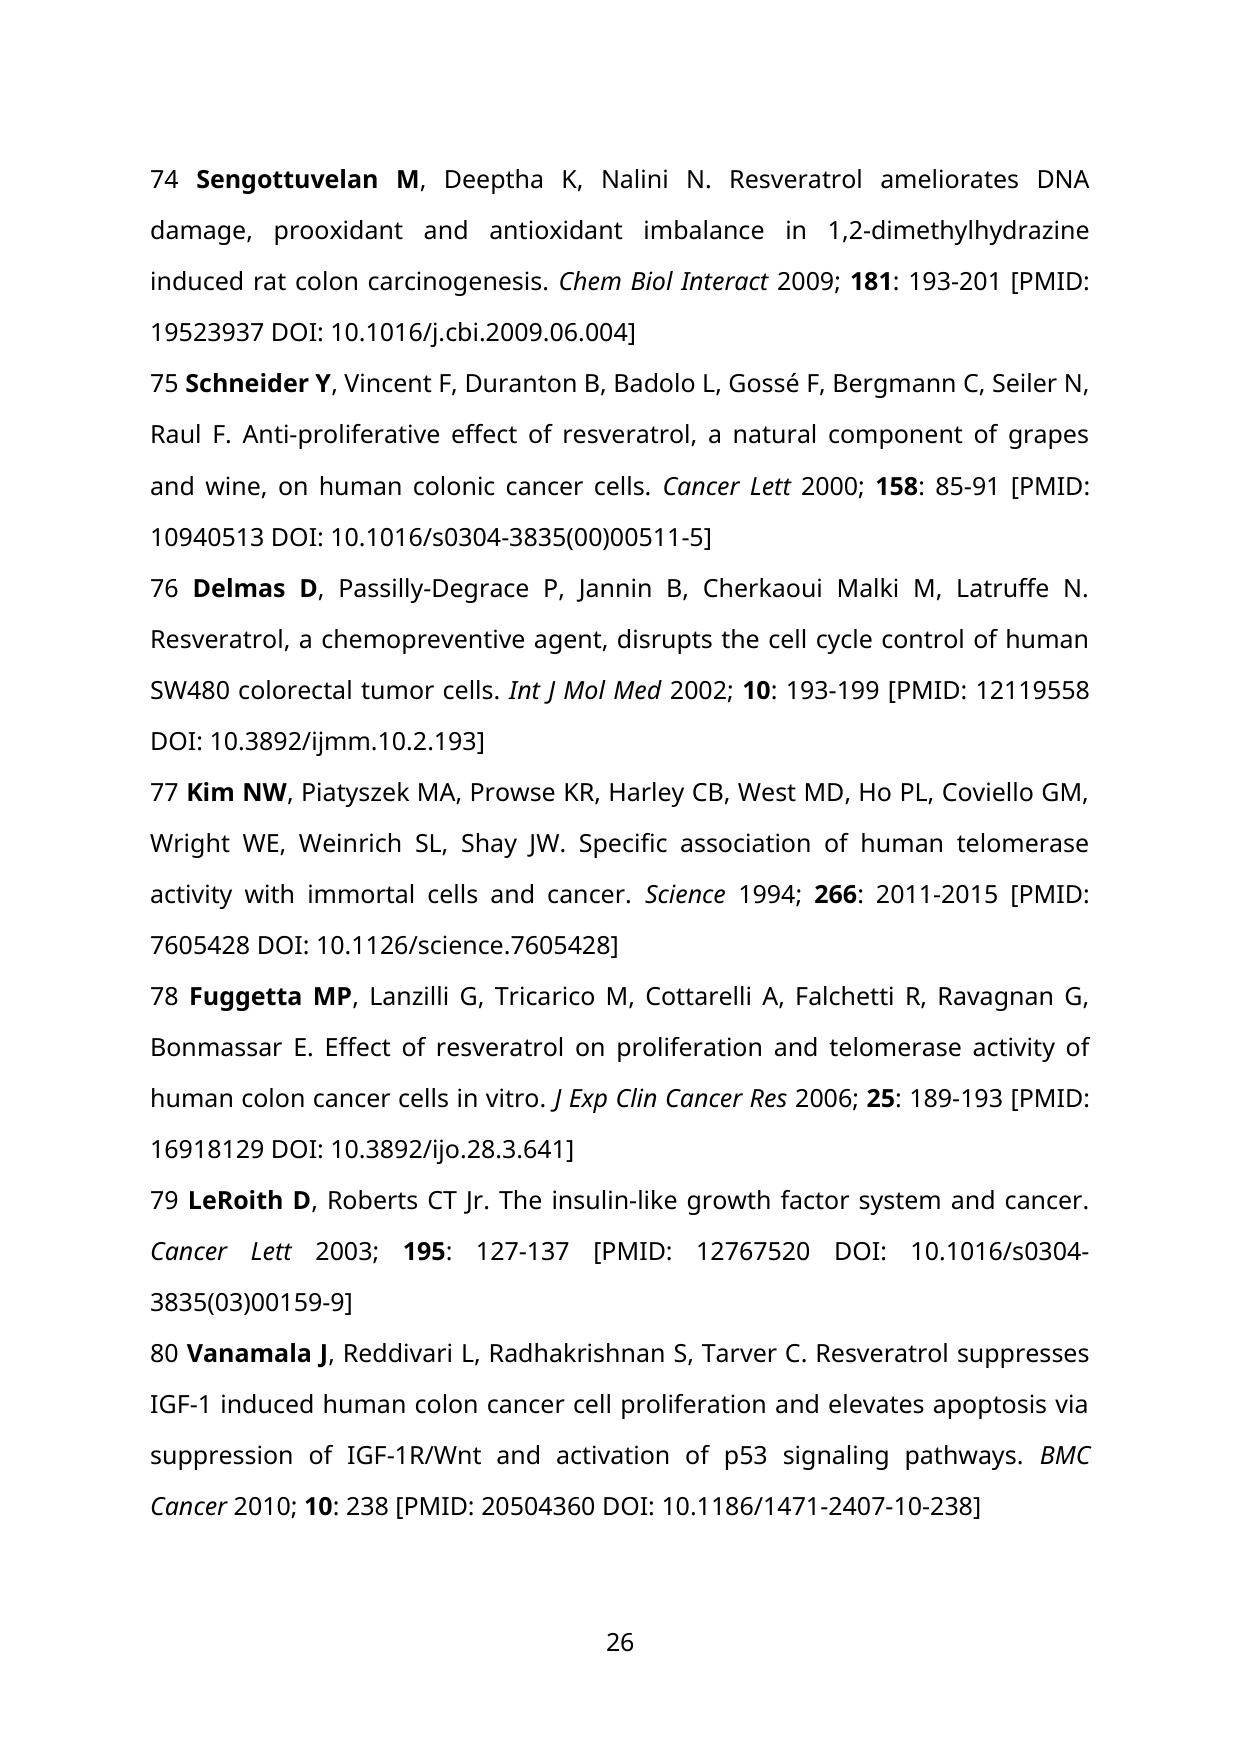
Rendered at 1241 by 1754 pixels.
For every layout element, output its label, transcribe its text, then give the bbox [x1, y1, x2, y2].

text 76 Delmas D, Passilly-Degrace P, Jannin B, Cherkaoui Malki M, Latruffe N. Resveratrol, a chemopreventive agent, disrupts the cell cycle control of human SW480 colorectal tumor cells. Int J Mol Med 2002; 10: 193-199 [PMID: 12119558 DOI: 10.3892/ijmm.10.2.193] [150, 570, 1090, 757]
text 78 Fuggetta MP, Lanzilli G, Tricarico M, Cottarelli A, Falchetti R, Ravagnan G, Bonmassar E. Effect of resveratrol on proliferation and telomerase activity of human colon cancer cells in vitro. J Exp Clin Cancer Res 2006; 25: 189-193 [PMID: 16918129 DOI: 10.3892/ijo.28.3.641] [150, 979, 1090, 1166]
text 75 Schneider Y, Vincent F, Duranton B, Badolo L, Gossé F, Bergmann C, Seiler N, Raul F. Anti-proliferative effect of resveratrol, a natural component of grapes and wine, on human colonic cancer cells. Cancer Lett 2000; 158: 85-91 [PMID: 10940513 DOI: 10.1016/s0304-3835(00)00511-5] [150, 366, 1090, 553]
text 79 LeRoith D, Roberts CT Jr. The insulin-like growth factor system and cancer. Cancer Lett 2003; 195: 127-137 [PMID: 12767520 DOI: 10.1016/s0304-3835(03)00159-9] [150, 1183, 1090, 1319]
text 80 Vanamala J, Reddivari L, Radhakrishnan S, Tarver C. Resveratrol suppresses IGF-1 induced human colon cancer cell proliferation and elevates apoptosis via suppression of IGF-1R/Wnt and activation of p53 signaling pathways. BMC Cancer 2010; 10: 238 [PMID: 20504360 DOI: 10.1186/1471-2407-10-238] [150, 1336, 1090, 1523]
text 77 Kim NW, Piatyszek MA, Prowse KR, Harley CB, West MD, Ho PL, Coviello GM, Wright WE, Weinrich SL, Shay JW. Specific association of human telomerase activity with immortal cells and cancer. Science 1994; 266: 2011-2015 [PMID: 7605428 DOI: 10.1126/science.7605428] [150, 774, 1090, 962]
text 74 Sengottuvelan M, Deeptha K, Nalini N. Resveratrol ameliorates DNA damage, prooxidant and antioxidant imbalance in 1,2-dimethylhydrazine induced rat colon carcinogenesis. Chem Biol Interact 2009; 181: 193-201 [PMID: 19523937 DOI: 10.1016/j.cbi.2009.06.004] [150, 162, 1090, 349]
